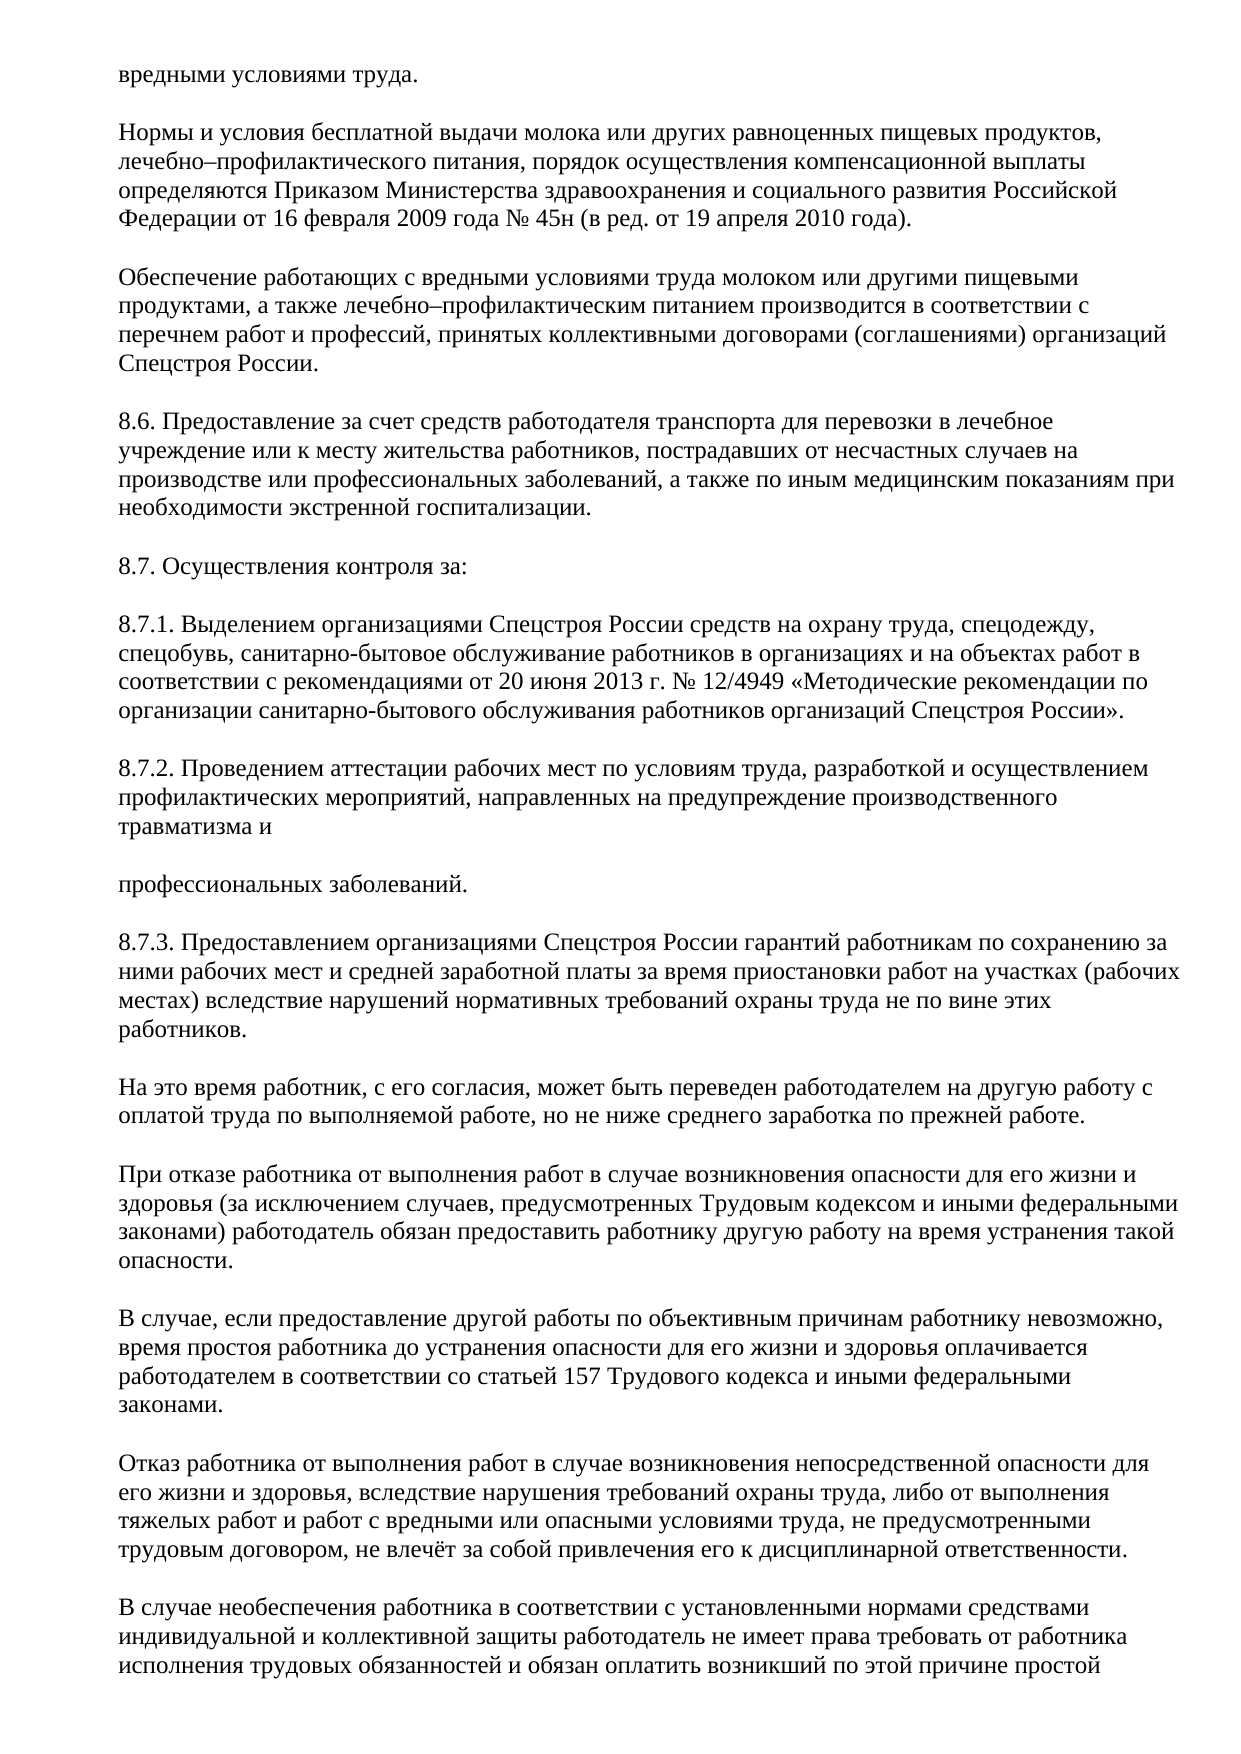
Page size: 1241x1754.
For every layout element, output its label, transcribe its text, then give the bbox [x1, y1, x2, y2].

text В случае, если предоставление другой работы по объективным причинам работнику невозможно, время простоя работника до устранения опасности для его жизни и здоровья оплачивается работодателем в соответствии со статьей 157 Трудового кодекса и иными федеральными законами. [118, 1303, 1181, 1418]
text Обеспечение работающих с вредными условиями труда молоком или другими пищевыми продуктами, а также лечебно–профилактическим питанием производится в соответствии с перечнем работ и профессий, принятых коллективными договорами (соглашениями) организаций Спецстроя России. [118, 262, 1181, 377]
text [118, 1592, 1181, 1678]
text 8.7.2. Проведением аттестации рабочих мест по условиям труда, разработкой и осуществлением профилактических мероприятий, направленных на предупреждение производственного травматизма и [118, 753, 1181, 840]
text Нормы и условия бесплатной выдачи молока или других равноценных пищевых продуктов, лечебно–профилактического питания, порядок осуществления компенсационной выплаты определяются Приказом Министерства здравоохранения и социального развития Российской Федерации от 16 февраля 2009 года № 45н (в ред. от 19 апреля 2010 года). [118, 117, 1181, 232]
text 8.6. Предоставление за счет средств работодателя транспорта для перевозки в лечебное учреждение или к месту жительства работников, пострадавших от несчастных случаев на производстве или профессиональных заболеваний, а также по иным медицинским показаниям при необходимости экстренной госпитализации. [118, 406, 1181, 521]
text профессиональных заболеваний. [118, 869, 1181, 898]
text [118, 59, 1181, 88]
text 8.7.1. Выделением организациями Спецстроя России средств на охрану труда, спецодежду, спецобувь, санитарно-бытовое обслуживание работников в организациях и на объектах работ в соответствии с рекомендациями от 20 июня 2013 г. № 12/4949 «Методические рекомендации по организации санитарно-бытового обслуживания работников организаций Спецстроя России». [118, 609, 1181, 724]
text При отказе работника от выполнения работ в случае возникновения опасности для его жизни и здоровья (за исключением случаев, предусмотренных Трудовым кодексом и иными федеральными законами) работодатель обязан предоставить работнику другую работу на время устранения такой опасности. [118, 1159, 1181, 1274]
text 8.7.3. Предоставлением организациями Спецстроя России гарантий работникам по сохранению за ними рабочих мест и средней заработной платы за время приостановки работ на участках (рабочих местах) вследствие нарушений нормативных требований охраны труда не по вине этих работников. [118, 927, 1181, 1042]
text 8.7. Осуществления контроля за: [118, 551, 1181, 579]
text Отказ работника от выполнения работ в случае возникновения непосредственной опасности для его жизни и здоровья, вследствие нарушения требований охраны труда, либо от выполнения тяжелых работ и работ с вредными или опасными условиями труда, не предусмотренными трудовым договором, не влечёт за собой привлечения его к дисциплинарной ответственности. [118, 1448, 1181, 1563]
text На это время работник, с его согласия, может быть переведен работодателем на другую работу с оплатой труда по выполняемой работе, но не ниже среднего заработка по прежней работе. [118, 1072, 1181, 1129]
